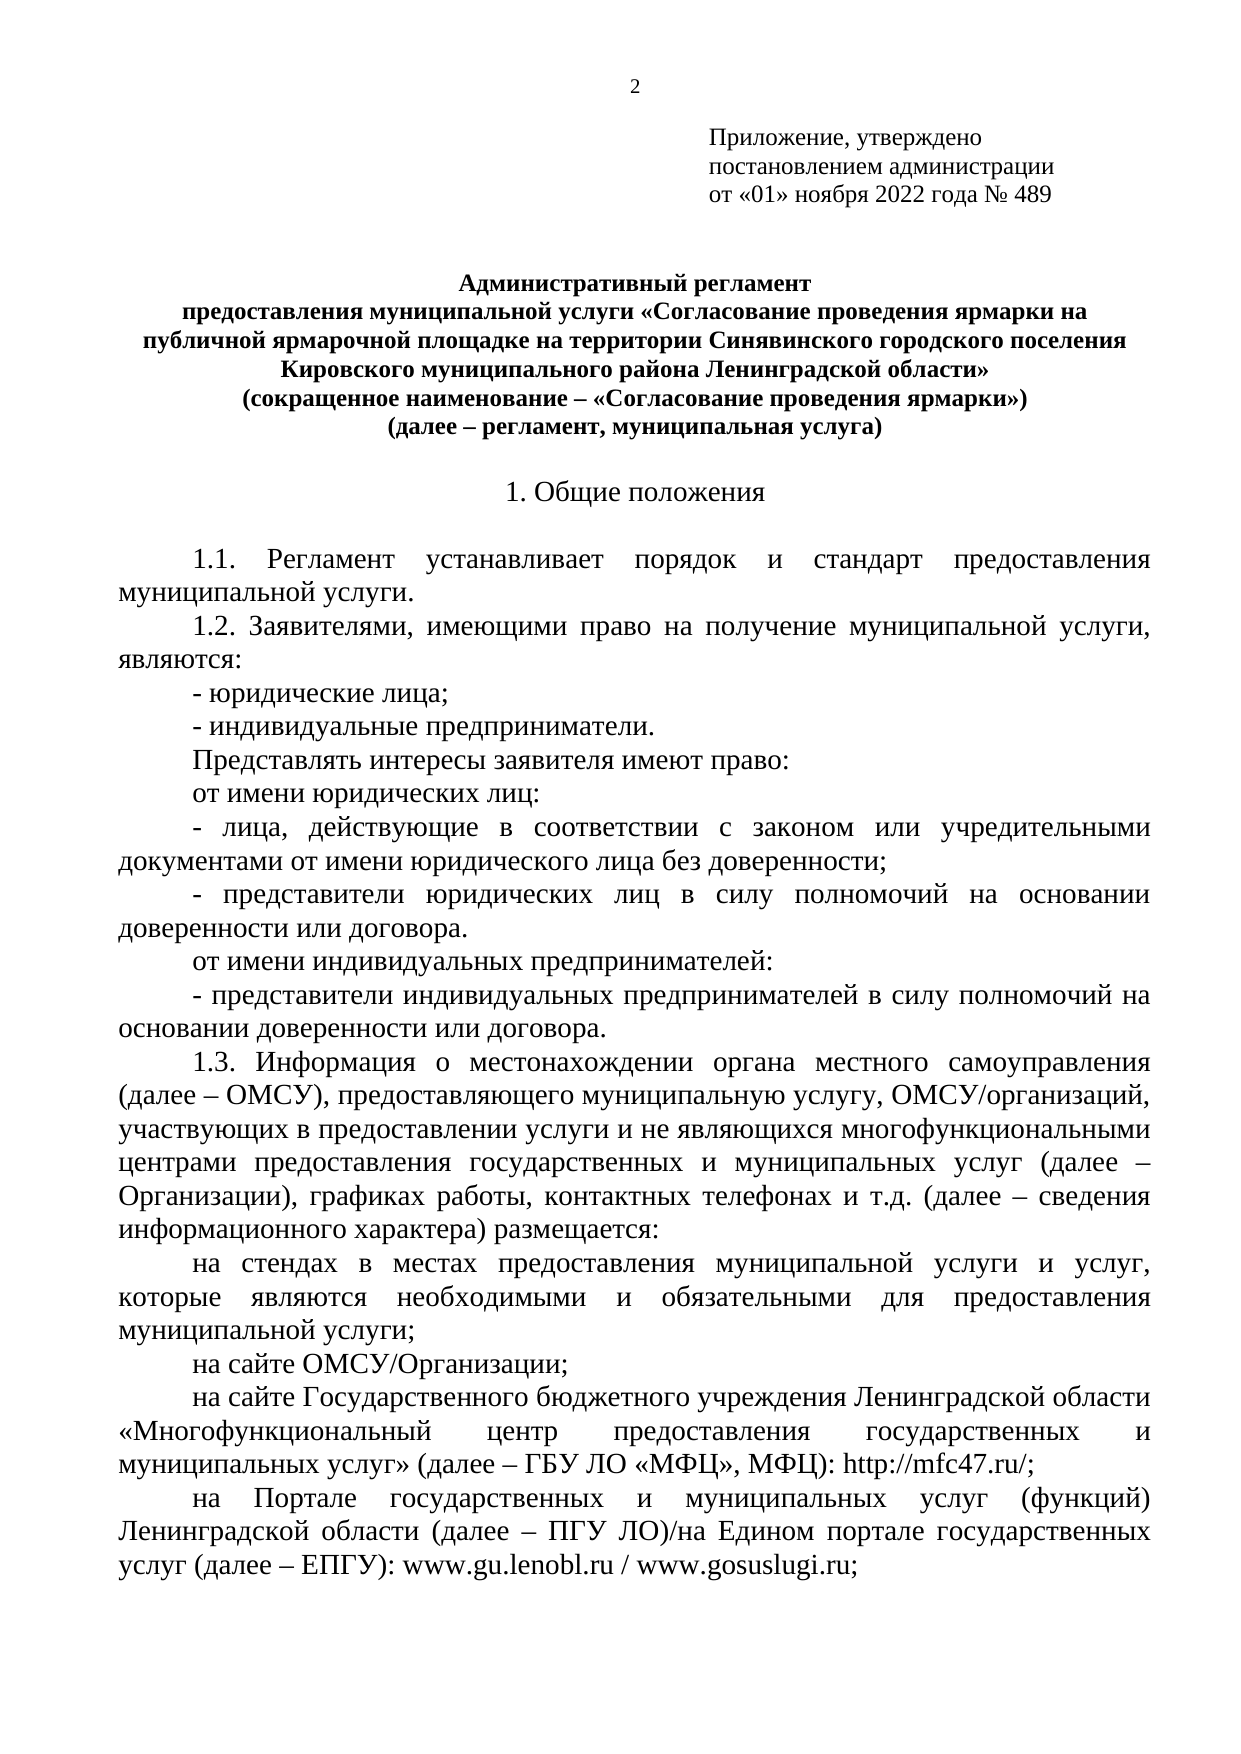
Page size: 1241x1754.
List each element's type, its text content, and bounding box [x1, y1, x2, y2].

text Приложение, утверждено [709, 122, 1152, 151]
text - юридические лица; [118, 675, 1152, 708]
text Представлять интересы заявителя имеют право: [118, 742, 1152, 776]
text - представители юридических лиц в силу полномочий на основании доверенности или договора. [118, 876, 1152, 943]
text на сайте ОМСУ/Организации; [118, 1346, 1152, 1379]
text на стендах в местах предоставления муниципальной услуги и услуг, которые являются необходимыми и обязательными для предоставления муниципальной услуги; [118, 1245, 1152, 1346]
text (далее – регламент, муниципальная услуга) [118, 411, 1152, 440]
text - индивидуальные предприниматели. [118, 708, 1152, 742]
text от «01» ноября 2022 года № 489 [709, 179, 1152, 208]
text на сайте Государственного бюджетного учреждения Ленинградской области «Многофункциональный центр предоставления государственных и муниципальных услуг» (далее – ГБУ ЛО «МФЦ», МФЦ): http://mfc47.ru/; [118, 1379, 1152, 1480]
text 1.1. Регламент устанавливает порядок и стандарт предоставления муниципальной услуги. [118, 541, 1152, 608]
text от имени юридических лиц: [118, 776, 1152, 809]
text - лица, действующие в соответствии с законом или учредительными документами от имени юридического лица без доверенности; [118, 809, 1152, 876]
text - представители индивидуальных предпринимателей в силу полномочий на основании доверенности или договора. [118, 977, 1152, 1044]
text 1. Общие положения [118, 474, 1152, 507]
text на Портале государственных и муниципальных услуг (функций) Ленинградской области (далее – ПГУ ЛО)/на Едином портале государственных услуг (далее – ЕПГУ): www.gu.lenobl.ru / www.gosuslugi.ru; [118, 1480, 1152, 1581]
text постановлением администрации [709, 151, 1152, 179]
text от имени индивидуальных предпринимателей: [118, 943, 1152, 977]
text 1.3. Информация о местонахождении органа местного самоуправления (далее – ОМСУ), предоставляющего муниципальную услугу, ОМСУ/организаций, участвующих в предоставлении услуги и не являющихся многофункциональными центрами предоставления государственных и муниципальных услуг (далее – Организации), графиках работы, контактных телефонах и т.д. (далее – сведения информационного характера) размещается: [118, 1044, 1152, 1245]
text Административный регламент [118, 268, 1152, 296]
text (сокращенное наименование – «Согласование проведения ярмарки») [118, 383, 1152, 411]
text 1.2. Заявителями, имеющими право на получение муниципальной услуги, являются: [118, 608, 1152, 675]
text предоставления муниципальной услуги «Согласование проведения ярмарки на публичной ярмарочной площадке на территории Синявинского городского поселения Кировского муниципального района Ленинградской области» [118, 296, 1152, 383]
